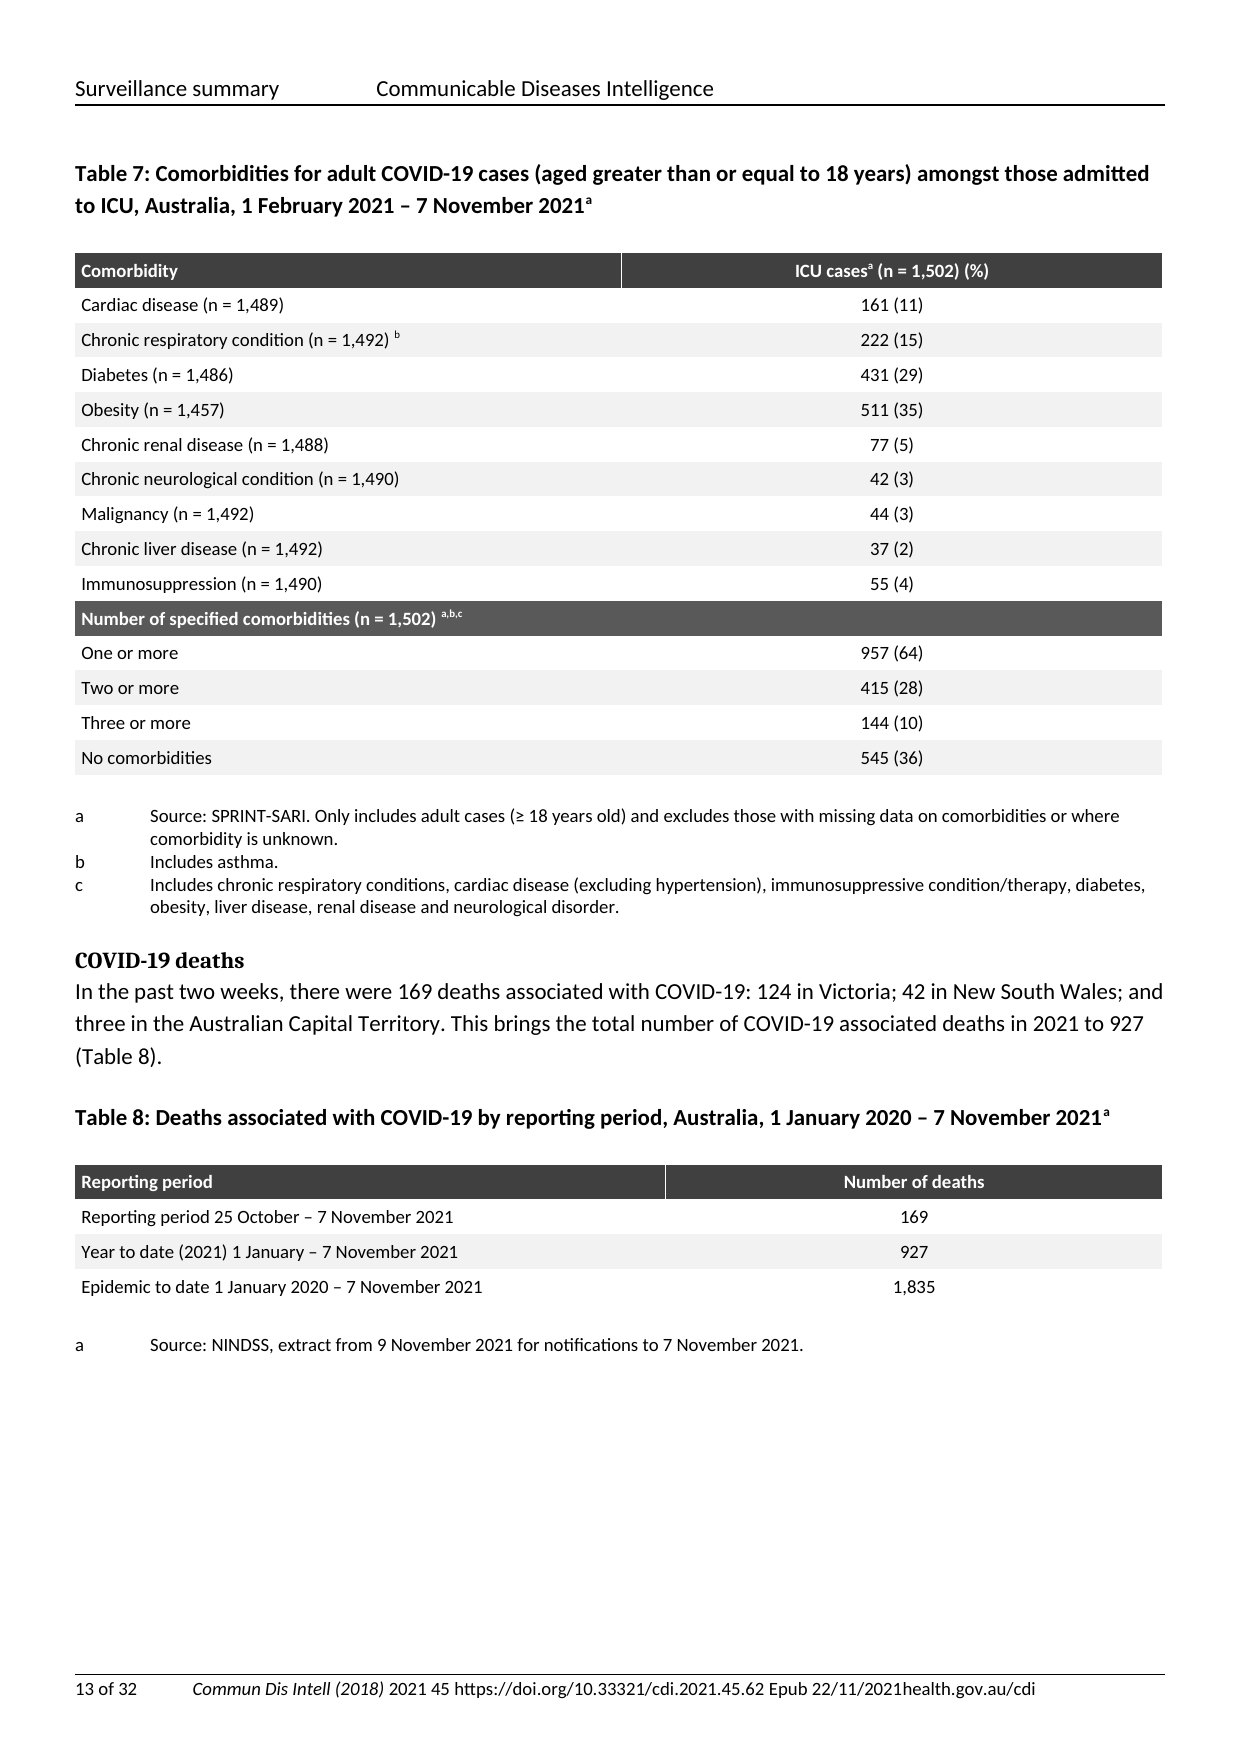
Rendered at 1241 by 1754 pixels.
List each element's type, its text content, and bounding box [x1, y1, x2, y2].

table_cell 55 (4) [621, 566, 1162, 601]
table_cell Immunosuppression (n = 1,490) [75, 566, 621, 601]
text a Source: NINDSS, extract from 9 November 2021 for notifications to 7 November 2021. [75, 1333, 1165, 1356]
table_cell 44 (3) [621, 496, 1162, 531]
table_cell Chronic liver disease (n = 1,492) [75, 531, 621, 566]
table_cell Three or more [75, 705, 621, 740]
table_cell Number of specified comorbidities (n = 1,502) a,b,c [75, 601, 1162, 636]
text In the past two weeks, there were 169 deaths associated with COVID-19: 124 in Victoria; 42 in New South Wales; and three in the Australian Capital Territory. This brings the total number of COVID-19 associated deaths in 2021 to 927 (Table 8). [75, 977, 1165, 1070]
table_header Number of deaths [666, 1165, 1162, 1199]
table_cell 169 [666, 1199, 1162, 1234]
table_cell Obesity (n = 1,457) [75, 392, 621, 427]
table_cell Reporting period 25 October – 7 November 2021 [75, 1199, 666, 1234]
table_header Comorbidity [75, 253, 621, 288]
table_cell 545 (36) [621, 740, 1162, 775]
text Table 8: Deaths associated with COVID-19 by reporting period, Australia, 1 January 2020 – 7 November 2021a [75, 1103, 1165, 1131]
table_cell Chronic respiratory condition (n = 1,492) b [75, 323, 621, 357]
table_cell 1,835 [666, 1269, 1162, 1304]
table_cell 144 (10) [621, 705, 1162, 740]
table_cell 415 (28) [621, 670, 1162, 705]
table_cell 511 (35) [621, 392, 1162, 427]
table_header Reporting period [75, 1165, 665, 1199]
table_cell Chronic renal disease (n = 1,488) [75, 427, 621, 462]
table_cell 161 (11) [621, 288, 1162, 322]
text a Source: SPRINT-SARI. Only includes adult cases (≥ 18 years old) and excludes those with missing data on comorbidities or where comorbidity is unknown. [75, 804, 1165, 850]
table_cell Chronic neurological condition (n = 1,490) [75, 462, 621, 496]
table_cell One or more [75, 636, 621, 670]
table_cell Epidemic to date 1 January 2020 – 7 November 2021 [75, 1269, 666, 1304]
table_cell Cardiac disease (n = 1,489) [75, 288, 621, 322]
subtitle COVID-19 deaths [75, 948, 1165, 974]
table_cell Diabetes (n = 1,486) [75, 357, 621, 392]
table_cell 957 (64) [621, 636, 1162, 670]
text b Includes asthma. [75, 850, 1165, 873]
table_header ICU casesa (n = 1,502) (%) [622, 253, 1162, 288]
table_cell 927 [666, 1234, 1162, 1269]
table_cell Malignancy (n = 1,492) [75, 496, 621, 531]
table_cell 42 (3) [621, 462, 1162, 496]
table_cell Two or more [75, 670, 621, 705]
table_cell 77 (5) [621, 427, 1162, 462]
text Table 7: Comorbidities for adult COVID-19 cases (aged greater than or equal to 18 years) amongst those admitted to ICU, Australia, 1 February 2021 – 7 November 2021a [75, 159, 1165, 219]
table_cell 222 (15) [621, 323, 1162, 357]
table_cell 37 (2) [621, 531, 1162, 566]
table_cell 431 (29) [621, 357, 1162, 392]
table_cell No comorbidities [75, 740, 621, 775]
table_cell Year to date (2021) 1 January – 7 November 2021 [75, 1234, 666, 1269]
text c Includes chronic respiratory conditions, cardiac disease (excluding hypertension), immunosuppressive condition/therapy, diabetes, obesity, liver disease, renal disease and neurological disorder. [75, 873, 1165, 918]
